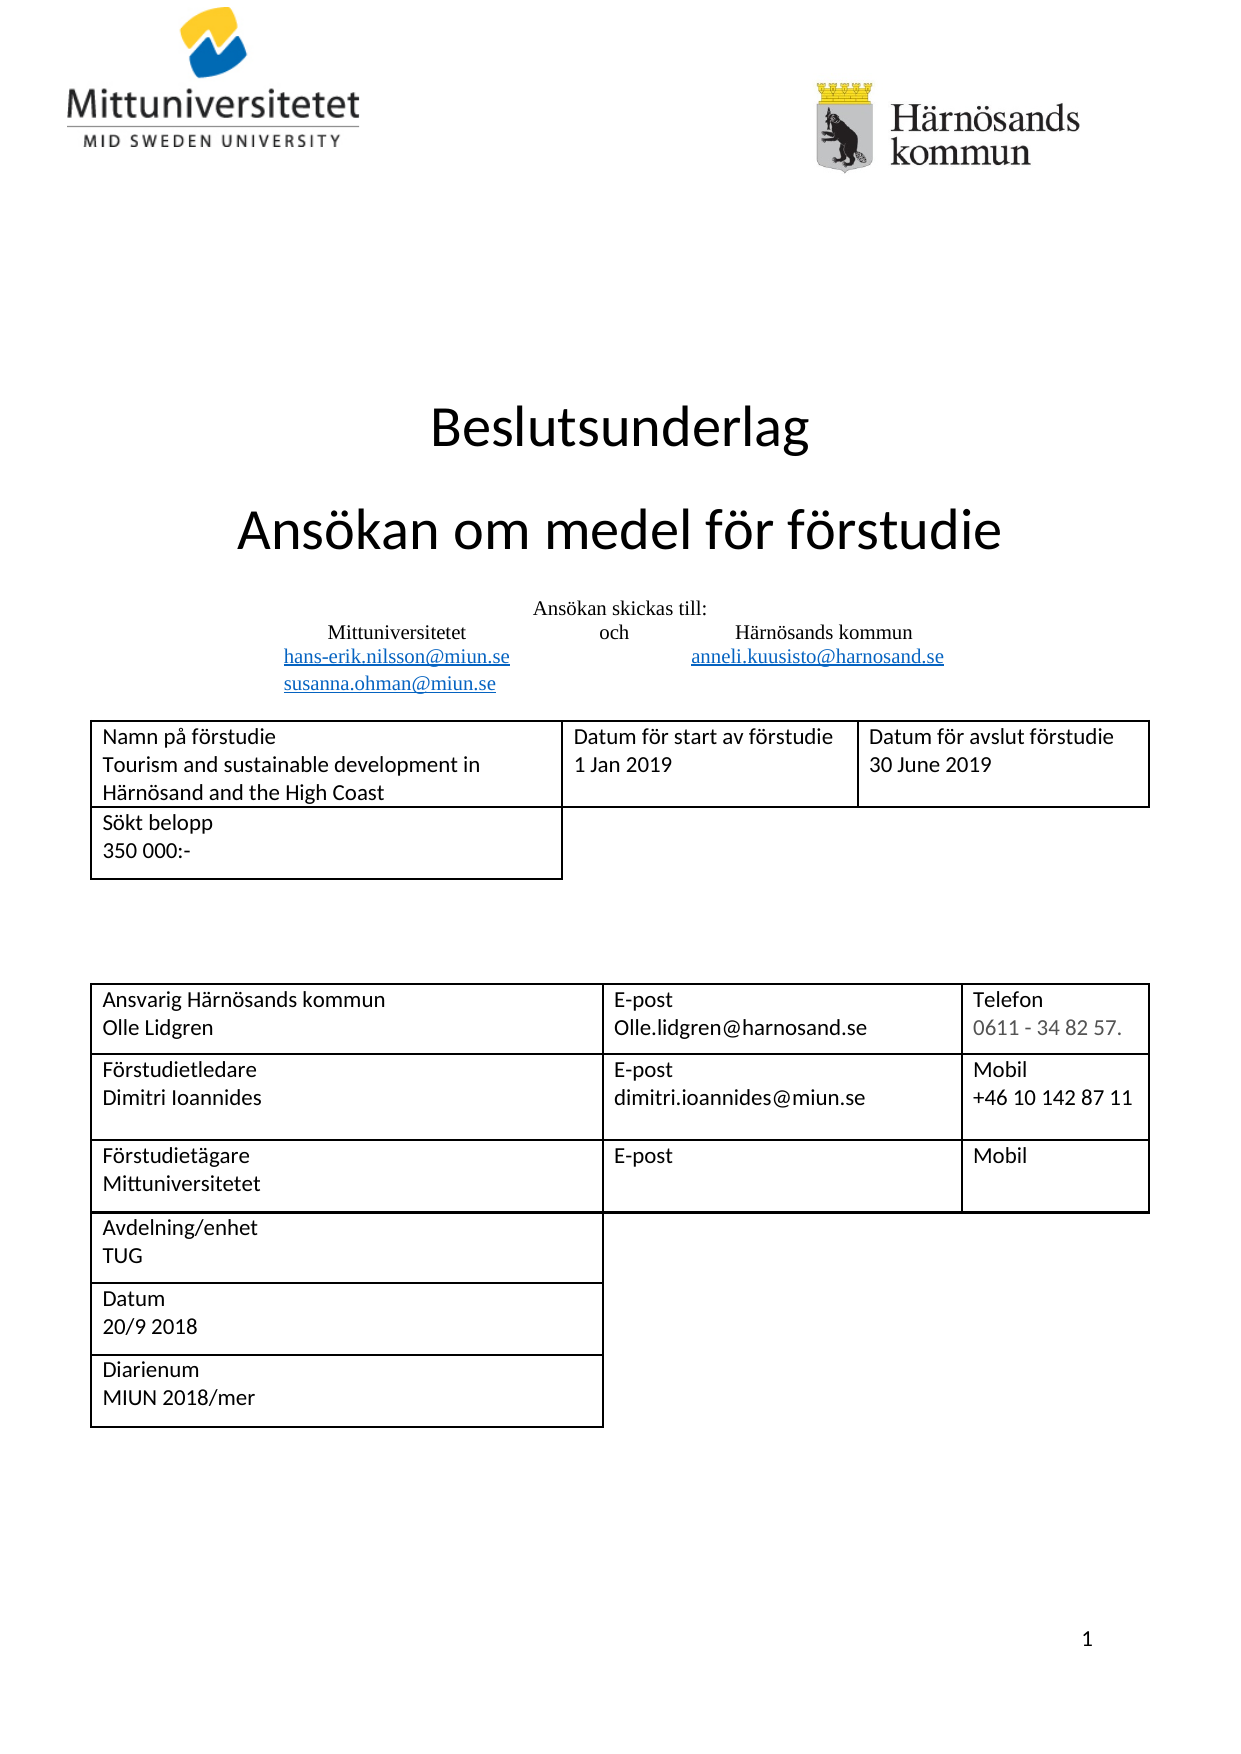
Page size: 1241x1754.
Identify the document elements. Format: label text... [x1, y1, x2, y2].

table_cell Förstudietledare Dimitri Ioannides [92, 1055, 602, 1139]
table_cell Sökt belopp 350 000:- [92, 808, 561, 878]
text Ansökan skickas till: [148, 596, 1093, 619]
table_header Ansvarig Härnösands kommun Olle Lidgren [92, 985, 602, 1053]
table_cell E-post dimitri.ioannides@miun.se [604, 1055, 961, 1139]
text Beslutsunderlag [148, 390, 1093, 461]
text Ansökan om medel för förstudie [148, 493, 1093, 564]
table_header Telefon 0611 - 34 82 57. [963, 985, 1148, 1053]
table_header Namn på förstudie Tourism and sustainable development in Härnösand and the High Coast [92, 722, 561, 806]
table_header Datum för avslut förstudie 30 June 2019 [859, 722, 1148, 806]
table_cell Mobil [963, 1141, 1148, 1211]
table_cell E-post [604, 1141, 961, 1211]
table_header Datum för start av förstudie 1 Jan 2019 [563, 722, 857, 806]
picture [67, 7, 360, 147]
table_cell Mobil +46 10 142 87 11 [963, 1055, 1148, 1139]
table_cell Datum 20/9 2018 [92, 1284, 602, 1353]
table_header E-post Olle.lidgren@harnosand.se [604, 985, 961, 1053]
table_cell Diarienum MIUN 2018/mer [92, 1356, 602, 1426]
text hans-erik.nilsson@miun.se anneli.kuusisto@harnosand.se susanna.ohman@miun.se [283, 644, 1093, 695]
text Mittuniversitetet och Härnösands kommun [148, 619, 1093, 644]
picture [806, 73, 1093, 183]
table_cell Avdelning/enhet TUG [92, 1214, 602, 1282]
table_cell Förstudietägare Mittuniversitetet [92, 1141, 602, 1211]
